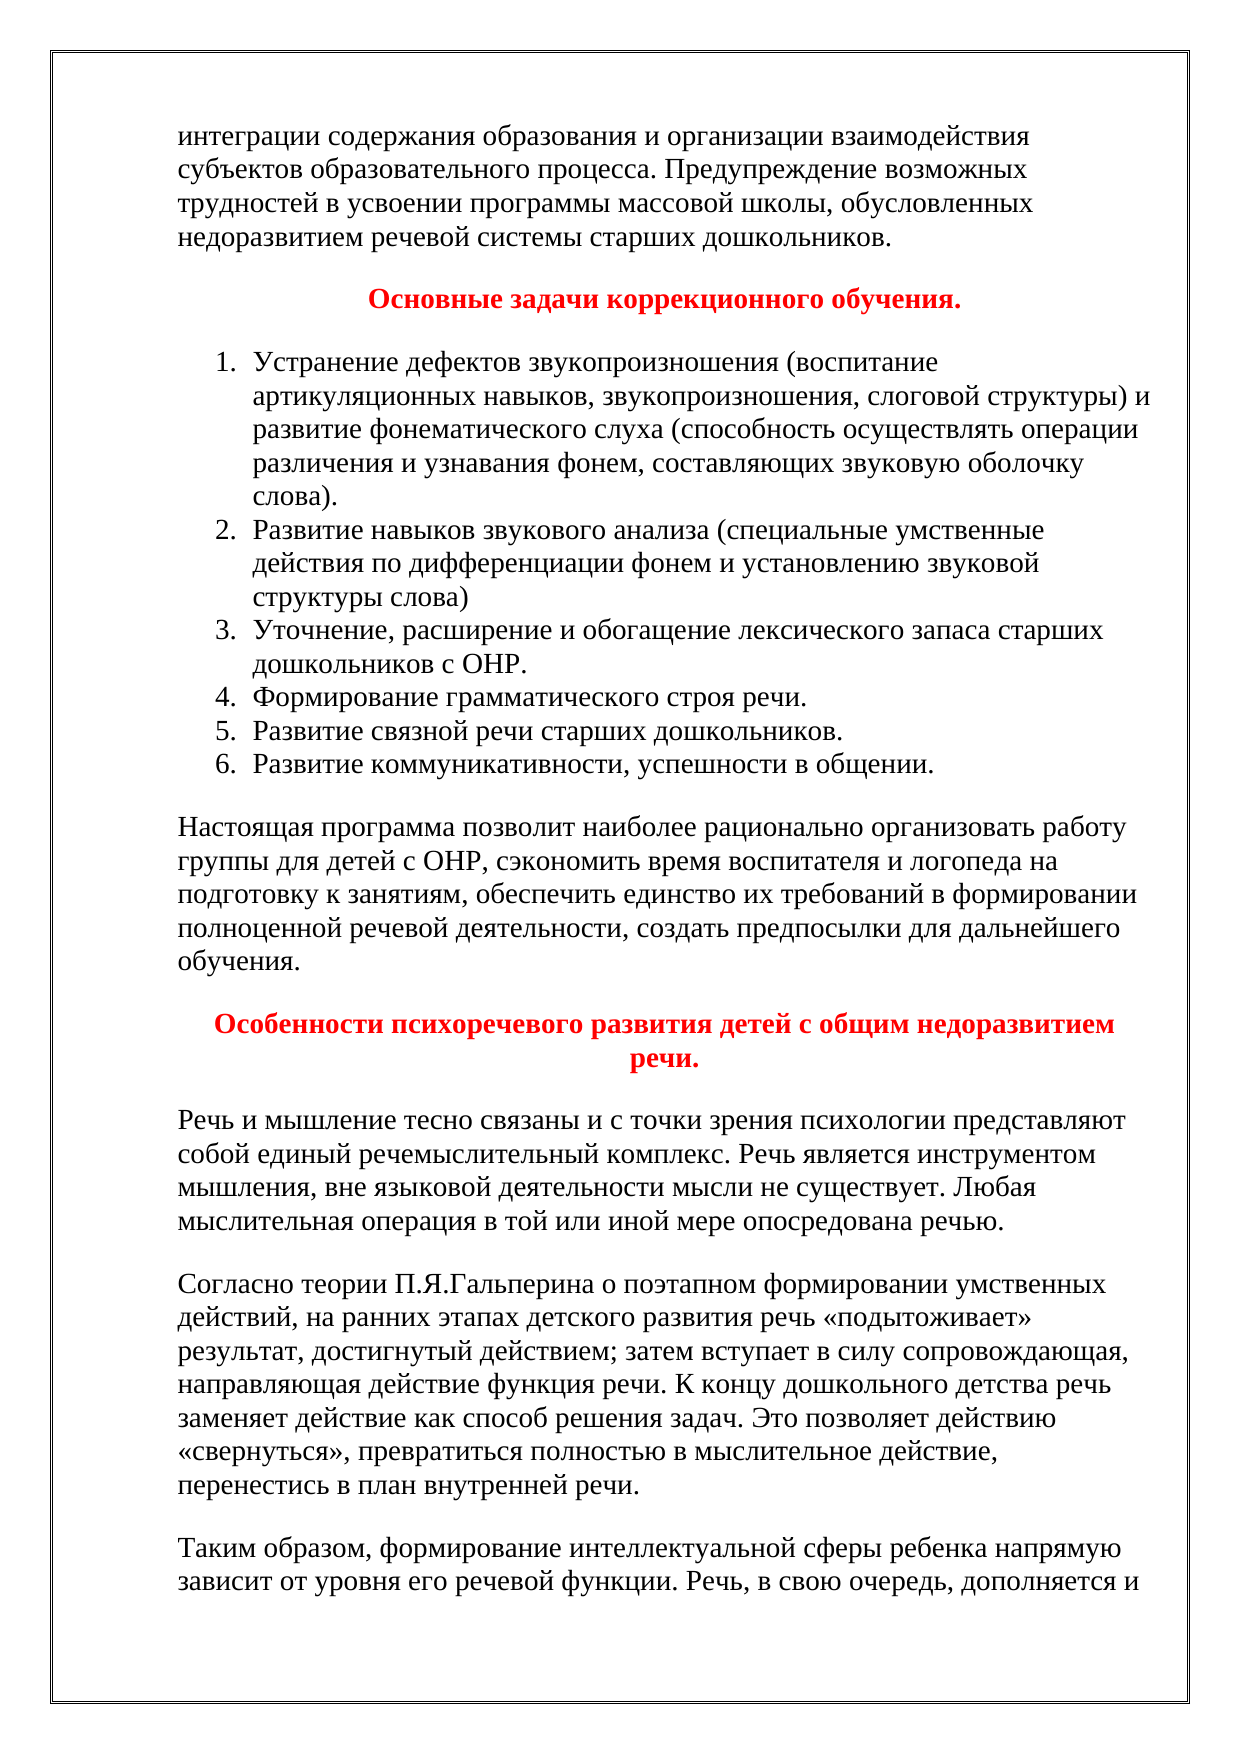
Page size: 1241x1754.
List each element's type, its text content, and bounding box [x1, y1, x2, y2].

list Устранение дефектов звукопроизношения (воспитание артикуляционных навыков, звукопроизношения, слоговой структуры) и развитие фонематического слуха (способность осуществлять операции различения и узнавания фонем, составляющих звуковую оболочку слова). [215, 344, 1152, 512]
list Развитие связной речи старших дошкольников. [215, 713, 1152, 747]
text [177, 1530, 1152, 1597]
text Настоящая программа позволит наиболее рационально организовать работу группы для детей с ОНР, сэкономить время воспитателя и логопеда на подготовку к занятиям, обеспечить единство их требований в формировании полноценной речевой деятельности, создать предпосылки для дальнейшего обучения. [177, 809, 1152, 977]
text Согласно теории П.Я.Гальперина о поэтапном формировании умственных действий, на ранних этапах детского развития речь «подытоживает» результат, достигнутый действием; затем вступает в силу сопровождающая, направляющая действие функция речи. К концу дошкольного детства речь заменяет действие как способ решения задач. Это позволяет действию «свернуться», превратиться полностью в мыслительное действие, перенестись в план внутренней речи. [177, 1266, 1152, 1501]
list Формирование грамматического строя речи. [215, 679, 1152, 713]
text Особенности психоречевого развития детей с общим недоразвитием речи. [177, 1006, 1152, 1073]
text Речь и мышление тесно связаны и с точки зрения психологии представляют собой единый речемыслительный комплекс. Речь является инструментом мышления, вне языковой деятельности мысли не существует. Любая мыслительная операция в той или иной мере опосредована речью. [177, 1102, 1152, 1237]
list Уточнение, расширение и обогащение лексического запаса старших дошкольников с ОНР. [215, 612, 1152, 679]
text Основные задачи коррекционного обучения. [177, 281, 1152, 315]
list Развитие коммуникативности, успешности в общении. [215, 747, 1152, 780]
list Развитие навыков звукового анализа (специальные умственные действия по дифференциации фонем и установлению звуковой структуры слова) [215, 512, 1152, 612]
